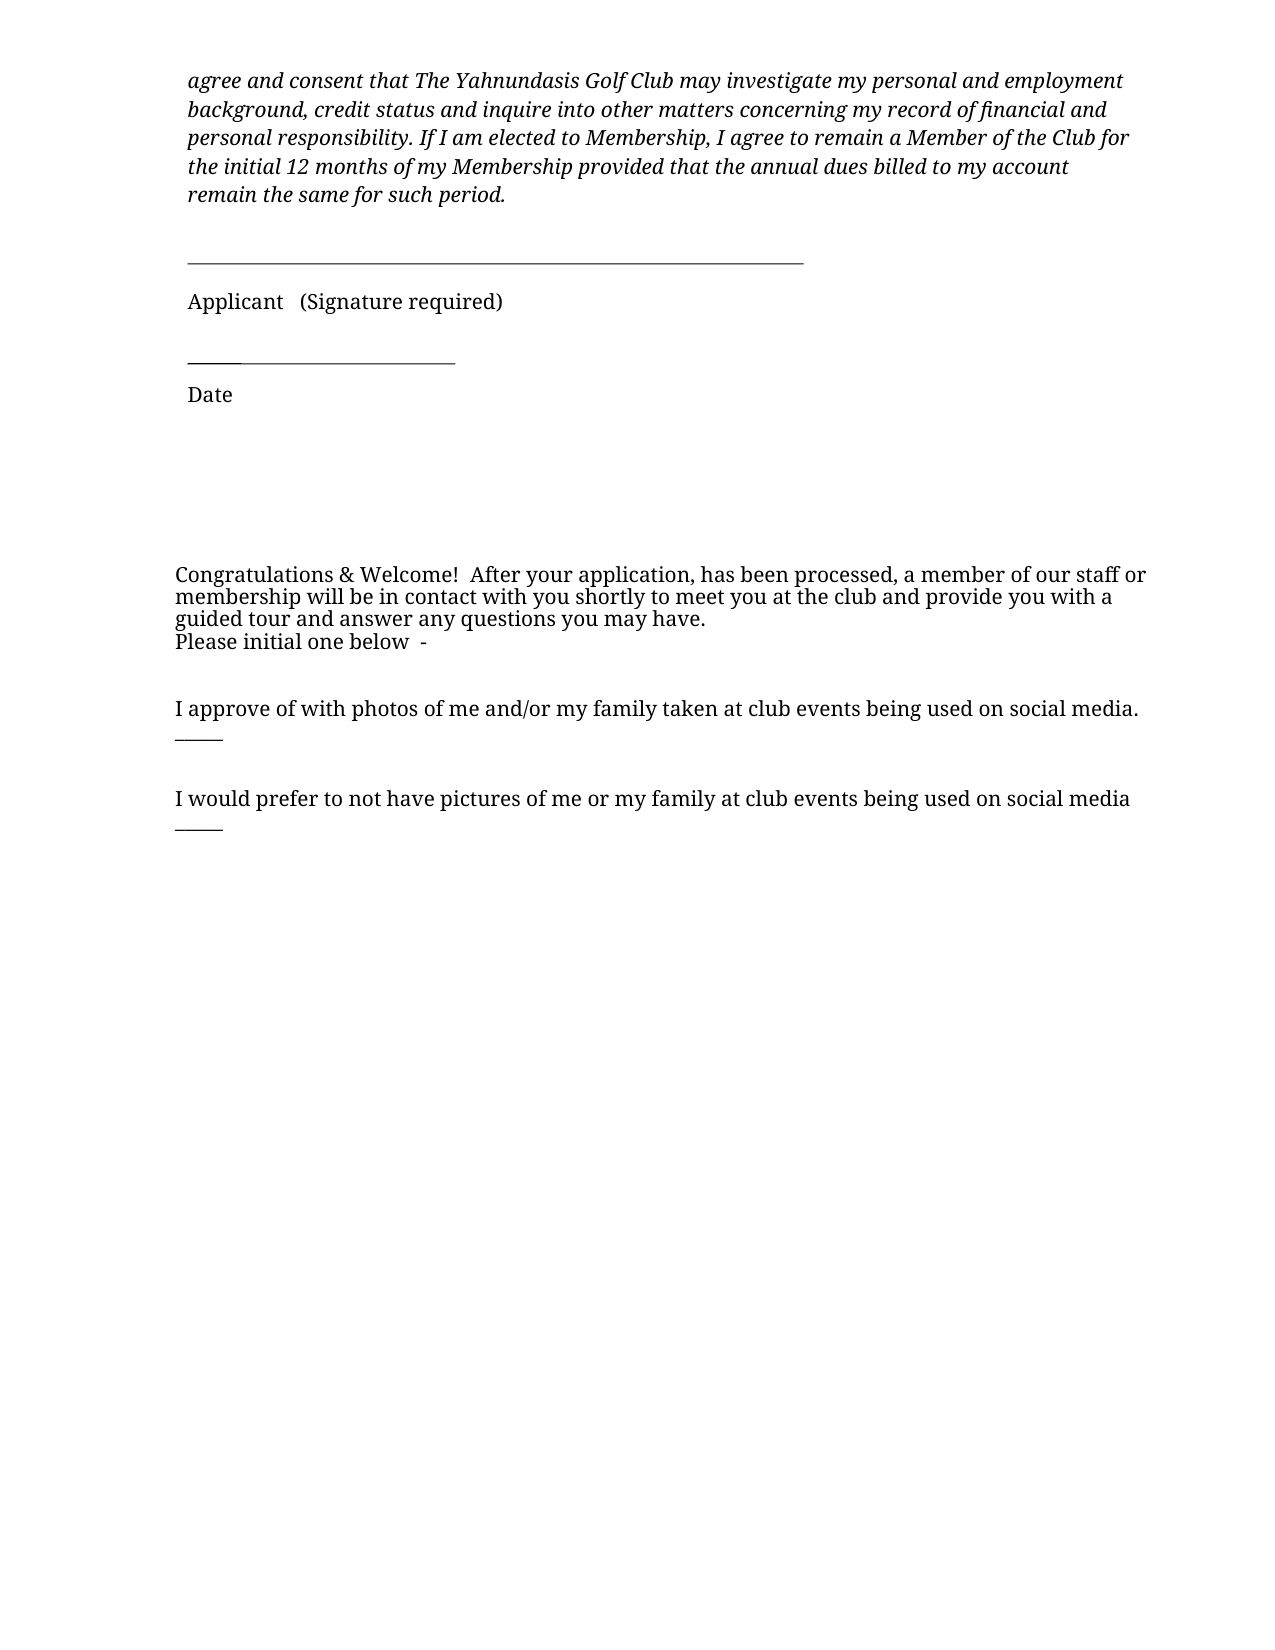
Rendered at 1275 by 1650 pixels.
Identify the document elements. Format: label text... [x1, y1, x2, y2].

text I approve of with photos of me and/or my family taken at club events being used on social media. _____ [175, 698, 1152, 743]
text Applicant (Signature required) [187, 291, 1152, 314]
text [187, 67, 1142, 209]
text Please initial one below - [175, 631, 1152, 654]
text Congratulations & Welcome! After your application, has been processed, a member of our staff or membership will be in contact with you shortly to meet you at the club and provide you with a guided tour and answer any questions you may have. [175, 564, 1152, 631]
text Date [187, 385, 1152, 407]
text I would prefer to not have pictures of me or my family at club events being used on social media _____ [175, 788, 1152, 833]
